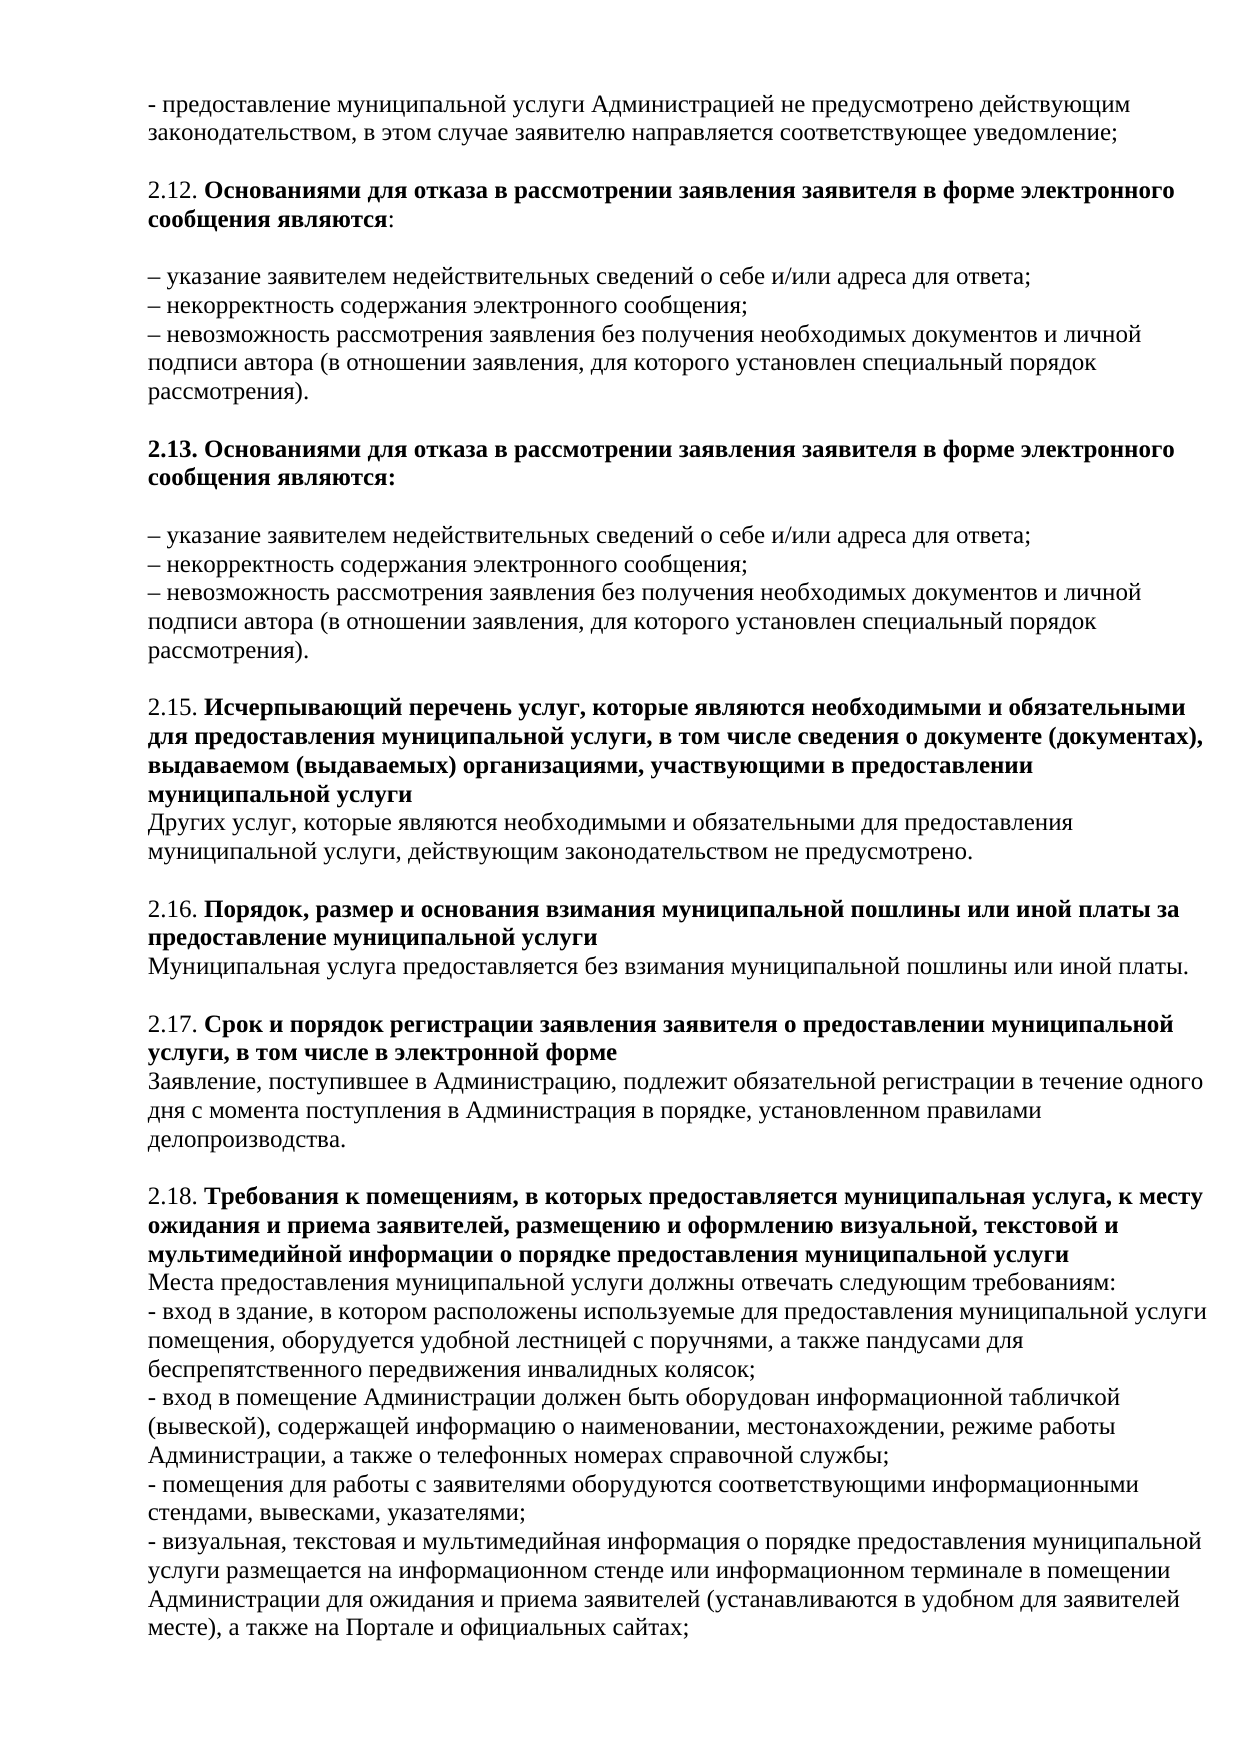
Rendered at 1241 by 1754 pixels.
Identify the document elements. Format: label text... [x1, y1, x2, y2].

text 2.13. Основаниями для отказа в рассмотрении заявления заявителя в форме электронного сообщения являются: [148, 434, 1211, 491]
text - предоставление муниципальной услуги Администрацией не предусмотрено действующим законодательством, в этом случае заявителю направляется соответствующее уведомление; [148, 89, 1211, 146]
text – некорректность содержания электронного сообщения; [148, 549, 1211, 577]
text – невозможность рассмотрения заявления без получения необходимых документов и личной подписи автора (в отношении заявления, для которого установлен специальный порядок рассмотрения). [148, 319, 1211, 405]
text 2.18. Требования к помещениям, в которых предоставляется муниципальная услуга, к месту ожидания и приема заявителей, размещению и оформлению визуальной, текстовой и мультимедийной информации о порядке предоставления муниципальной услуги [148, 1181, 1211, 1267]
text – невозможность рассмотрения заявления без получения необходимых документов и личной подписи автора (в отношении заявления, для которого установлен специальный порядок рассмотрения). [148, 577, 1211, 664]
text 2.15. Исчерпывающий перечень услуг, которые являются необходимыми и обязательными для предоставления муниципальной услуги, в том числе сведения о документе (документах), выдаваемом (выдаваемых) организациями, участвующими в предоставлении муниципальной услуги [148, 692, 1211, 807]
text 2.17. Срок и порядок регистрации заявления заявителя о предоставлении муниципальной услуги, в том числе в электронной форме [148, 1009, 1211, 1066]
text - визуальная, текстовая и мультимедийная информация о порядке предоставления муниципальной услуги размещается на информационном стенде или информационном терминале в помещении Администрации для ожидания и приема заявителей (устанавливаются в удобном для заявителей месте), а также на Портале и официальных сайтах; [148, 1526, 1211, 1641]
text – указание заявителем недействительных сведений о себе и/или адреса для ответа; [148, 520, 1211, 549]
text - помещения для работы с заявителями оборудуются соответствующими информационными стендами, вывесками, указателями; [148, 1469, 1211, 1526]
text Места предоставления муниципальной услуги должны отвечать следующим требованиям: [148, 1267, 1211, 1296]
text Других услуг, которые являются необходимыми и обязательными для предоставления муниципальной услуги, действующим законодательством не предусмотрено. [148, 807, 1211, 865]
text 2.16. Порядок, размер и основания взимания муниципальной пошлины или иной платы за предоставление муниципальной услуги [148, 894, 1211, 951]
text – указание заявителем недействительных сведений о себе и/или адреса для ответа; [148, 261, 1211, 290]
text Заявление, поступившее в Администрацию, подлежит обязательной регистрации в течение одного дня с момента поступления в Администрация в порядке, установленном правилами делопроизводства. [148, 1066, 1211, 1152]
text - вход в помещение Администрации должен быть оборудован информационной табличкой (вывеской), содержащей информацию о наименовании, местонахождении, режиме работы Администрации, а также о телефонных номерах справочной службы; [148, 1382, 1211, 1469]
text – некорректность содержания электронного сообщения; [148, 290, 1211, 319]
text - вход в здание, в котором расположены используемые для предоставления муниципальной услуги помещения, оборудуется удобной лестницей с поручнями, а также пандусами для беспрепятственного передвижения инвалидных колясок; [148, 1296, 1211, 1382]
text Муниципальная услуга предоставляется без взимания муниципальной пошлины или иной платы. [148, 951, 1211, 980]
text 2.12. Основаниями для отказа в рассмотрении заявления заявителя в форме электронного сообщения являются: [148, 175, 1211, 232]
